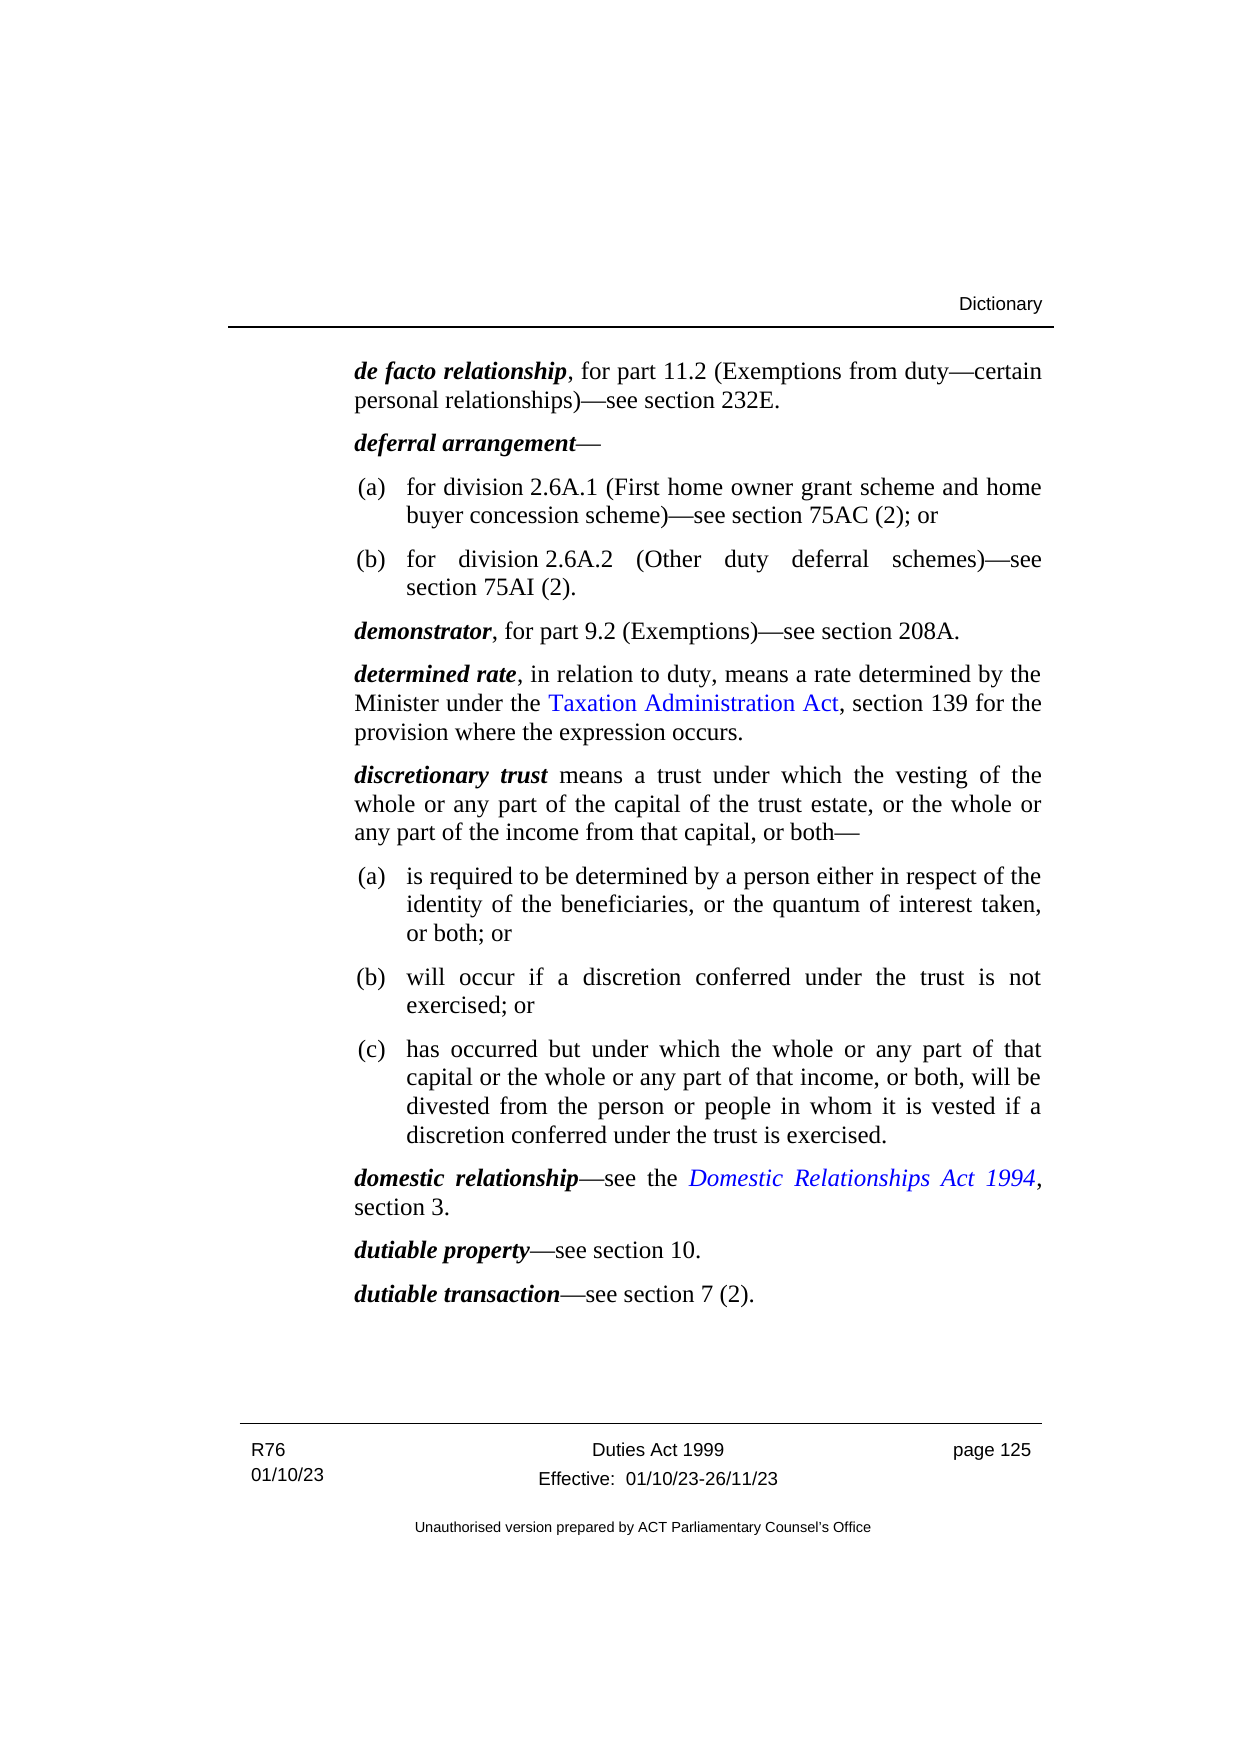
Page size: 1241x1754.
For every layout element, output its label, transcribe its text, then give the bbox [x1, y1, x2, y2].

text domestic relationship—see the Domestic Relationships Act 1994, section 3. [354, 1163, 1042, 1221]
text (a) for division 2.6A.1 (First home owner grant scheme and home buyer concession scheme)—see section 75AC (2); or [239, 472, 1042, 529]
text deferral arrangement— [354, 428, 1042, 457]
text dutiable property—see section 10. [354, 1235, 1042, 1264]
text demonstrator, for part 9.2 (Exemptions)—see section 208A. [354, 616, 1042, 644]
text determined rate, in relation to duty, means a rate determined by the Minister under the Taxation Administration Act, section 139 for the provision where the expression occurs. [354, 659, 1042, 745]
text dutiable transaction—see section 7 (2). [354, 1279, 1042, 1307]
text (b) will occur if a discretion conferred under the trust is not exercised; or [239, 962, 1042, 1019]
text discretionary trust means a trust under which the vesting of the whole or any part of the capital of the trust estate, or the whole or any part of the income from that capital, or both— [354, 760, 1042, 846]
text (b) for division 2.6A.2 (Other duty deferral schemes)—see section 75AI (2). [239, 544, 1042, 601]
text (a) is required to be determined by a person either in respect of the identity of the beneficiaries, or the quantum of interest taken, or both; or [239, 861, 1042, 947]
text de facto relationship, for part 11.2 (Exemptions from duty—certain personal relationships)—see section 232E. [354, 356, 1042, 414]
text (c) has occurred but under which the whole or any part of that capital or the whole or any part of that income, or both, will be divested from the person or people in whom it is vested if a discretion conferred under the trust is exercised. [239, 1034, 1042, 1149]
